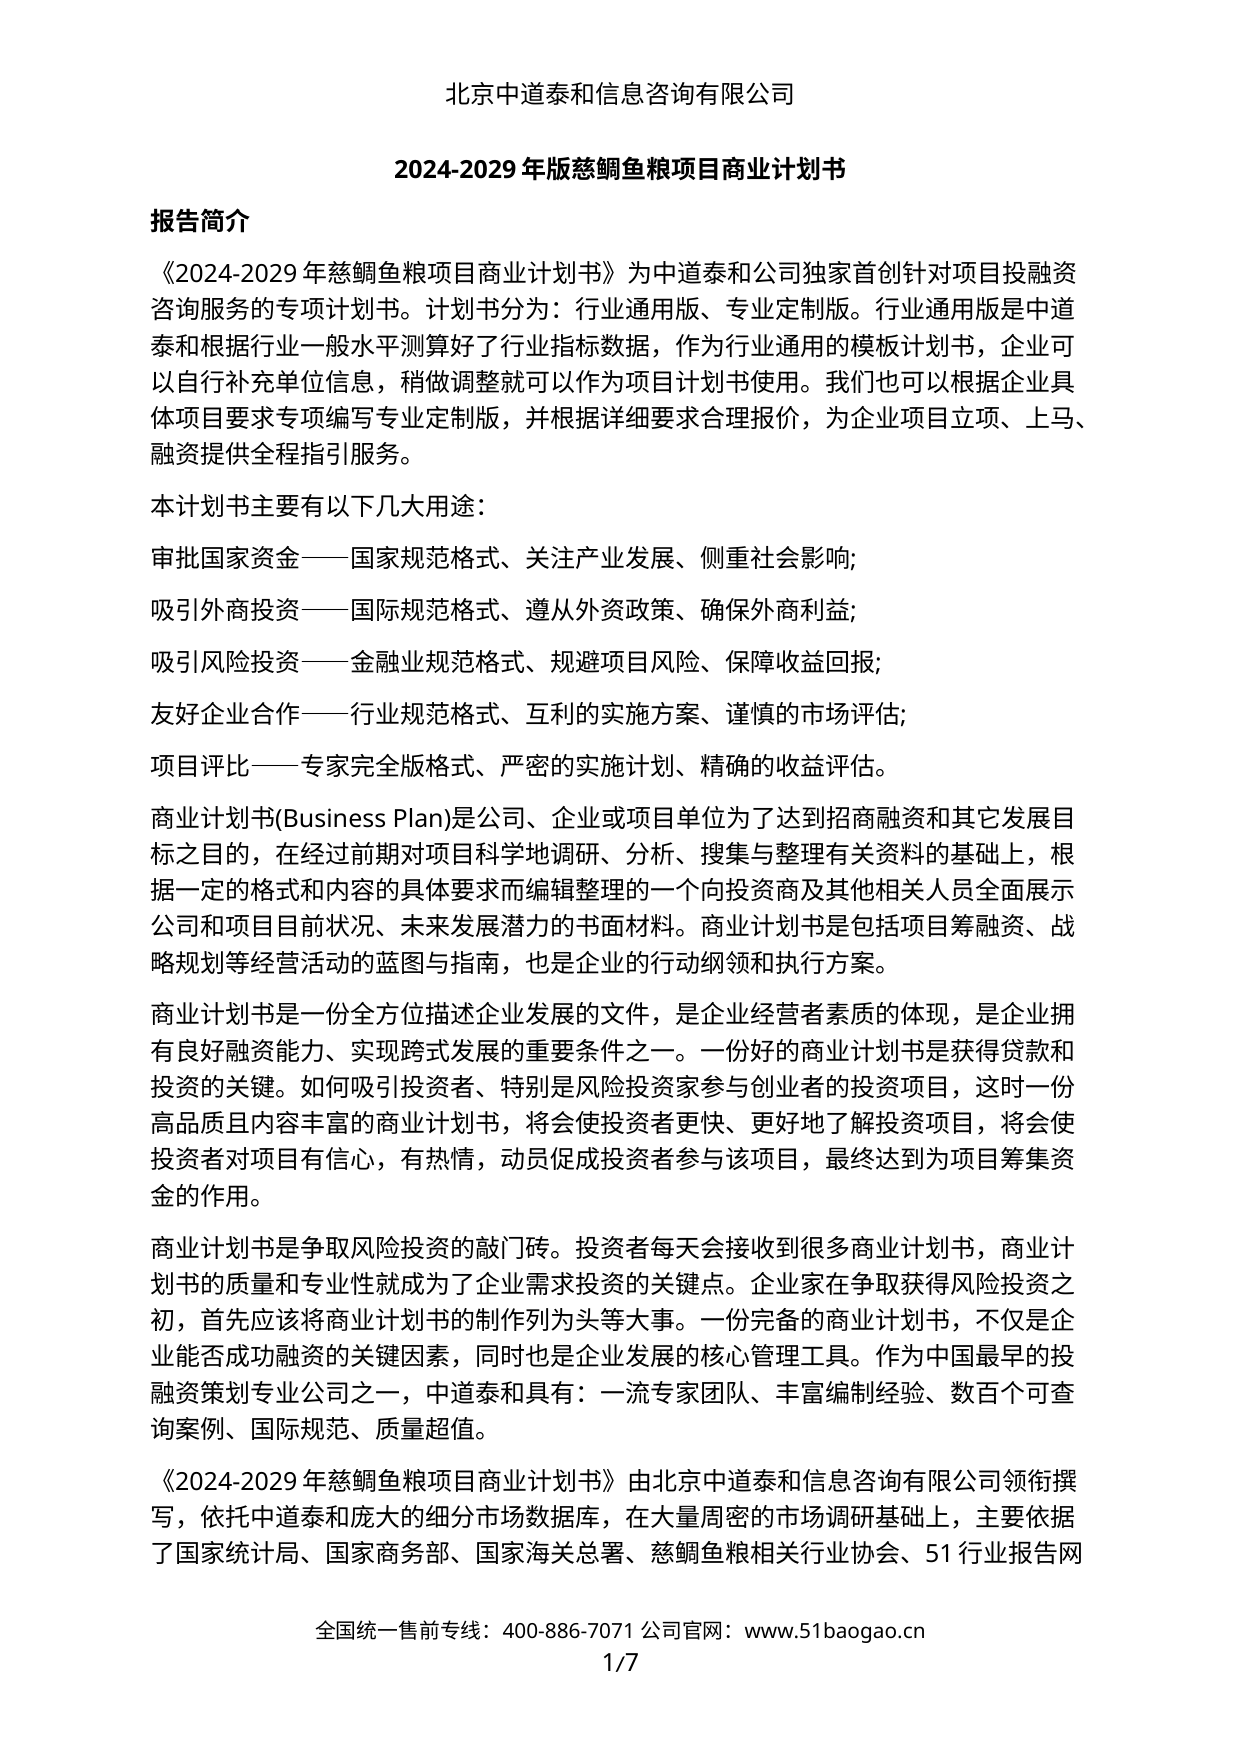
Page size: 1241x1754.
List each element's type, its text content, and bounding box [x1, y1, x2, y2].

text 商业计划书是争取风险投资的敲门砖。投资者每天会接收到很多商业计划书，商业计划书的质量和专业性就成为了企业需求投资的关键点。企业家在争取获得风险投资之初，首先应该将商业计划书的制作列为头等大事。一份完备的商业计划书，不仅是企业能否成功融资的关键因素，同时也是企业发展的核心管理工具。作为中国最早的投融资策划专业公司之一，中道泰和具有：一流专家团队、丰富编制经验、数百个可查询案例、国际规范、质量超值。 [150, 1228, 1090, 1446]
text 商业计划书是一份全方位描述企业发展的文件，是企业经营者素质的体现，是企业拥有良好融资能力、实现跨式发展的重要条件之一。一份好的商业计划书是获得贷款和投资的关键。如何吸引投资者、特别是风险投资家参与创业者的投资项目，这时一份高品质且内容丰富的商业计划书，将会使投资者更快、更好地了解投资项目，将会使投资者对项目有信心，有热情，动员促成投资者参与该项目，最终达到为项目筹集资金的作用。 [150, 995, 1090, 1212]
text 吸引风险投资——金融业规范格式、规避项目风险、保障收益回报; [150, 642, 1090, 679]
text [150, 1461, 1090, 1570]
text 本计划书主要有以下几大用途： [150, 487, 1090, 523]
text 报告简介 [150, 202, 1090, 238]
text 商业计划书(Business Plan)是公司、企业或项目单位为了达到招商融资和其它发展目标之目的，在经过前期对项目科学地调研、分析、搜集与整理有关资料的基础上，根据一定的格式和内容的具体要求而编辑整理的一个向投资商及其他相关人员全面展示公司和项目目前状况、未来发展潜力的书面材料。商业计划书是包括项目筹融资、战略规划等经营活动的蓝图与指南，也是企业的行动纲领和执行方案。 [150, 798, 1090, 979]
text 友好企业合作——行业规范格式、互利的实施方案、谨慎的市场评估; [150, 694, 1090, 731]
text 《2024-2029年慈鲷鱼粮项目商业计划书》为中道泰和公司独家首创针对项目投融资咨询服务的专项计划书。计划书分为：行业通用版、专业定制版。行业通用版是中道泰和根据行业一般水平测算好了行业指标数据，作为行业通用的模板计划书，企业可以自行补充单位信息，稍做调整就可以作为项目计划书使用。我们也可以根据企业具体项目要求专项编写专业定制版，并根据详细要求合理报价，为企业项目立项、上马、融资提供全程指引服务。 [150, 254, 1090, 471]
text 吸引外商投资——国际规范格式、遵从外资政策、确保外商利益; [150, 591, 1090, 627]
text 2024-2029年版慈鲷鱼粮项目商业计划书 [150, 150, 1090, 186]
text 审批国家资金——国家规范格式、关注产业发展、侧重社会影响; [150, 539, 1090, 575]
text 项目评比——专家完全版格式、严密的实施计划、精确的收益评估。 [150, 746, 1090, 782]
